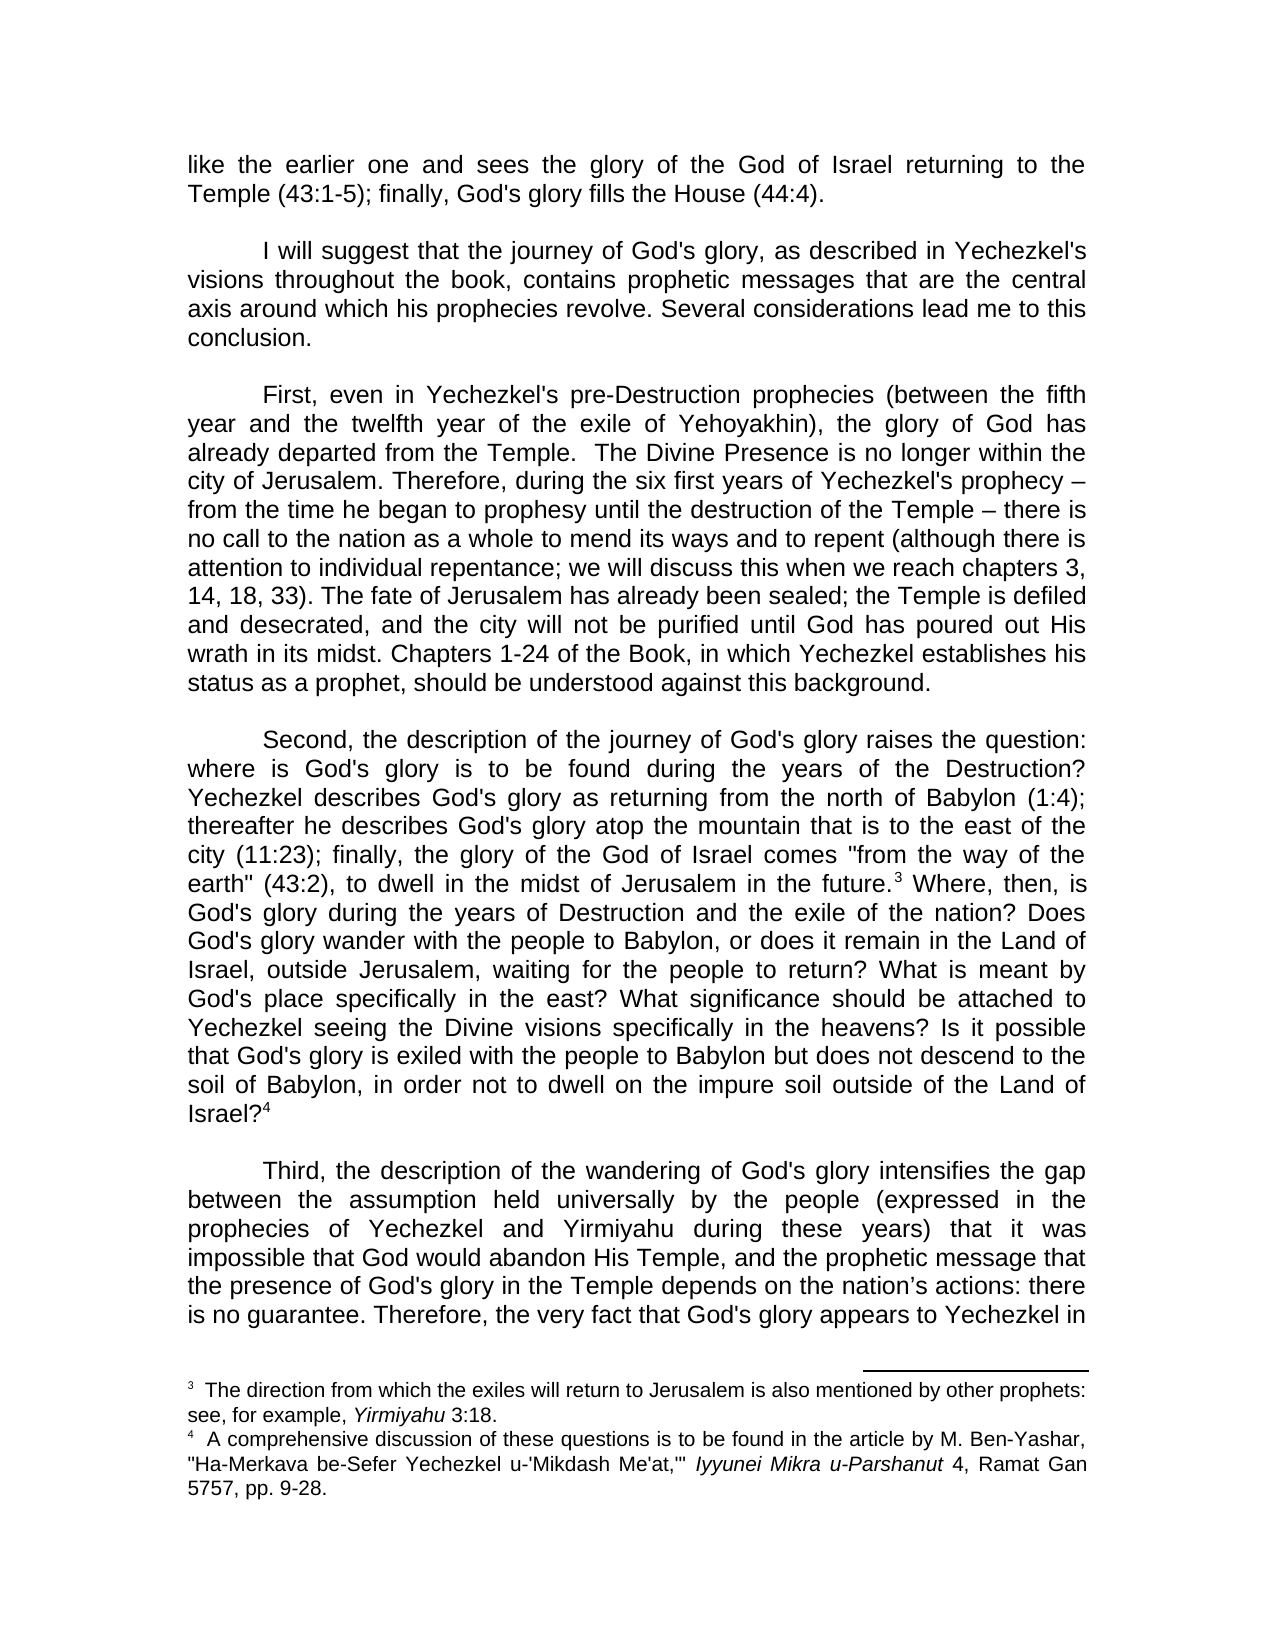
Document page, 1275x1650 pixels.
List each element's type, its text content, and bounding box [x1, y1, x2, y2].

text Second, the description of the journey of God's glory raises the question: where is God's glory is to be found during the years of the Destruction? Yechezkel describes God's glory as returning from the north of Babylon (1:4); thereafter he describes God's glory atop the mountain that is to the east of the city (11:23); finally, the glory of the God of Israel comes "from the way of the earth" (43:2), to dwell in the midst of Jerusalem in the future. Where, then, is God's glory during the years of Destruction and the exile of the nation? Does God's glory wander with the people to Babylon, or does it remain in the Land of Israel, outside Jerusalem, waiting for the people to return? What is meant by God's place specifically in the east? What significance should be attached to Yechezkel seeing the Divine visions specifically in the heavens? Is it possible that God's glory is exiled with the people to Babylon but does not descend to the soil of Babylon, in order not to dwell on the impure soil outside of the Land of Israel? [187, 725, 1088, 1127]
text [187, 150, 1088, 207]
text First, even in Yechezkel's pre-Destruction prophecies (between the fifth year and the twelfth year of the exile of Yehoyakhin), the glory of God has already departed from the Temple. The Divine Presence is no longer within the city of Jerusalem. Therefore, during the six first years of Yechezkel's prophecy – from the time he began to prophesy until the destruction of the Temple – there is no call to the nation as a whole to mend its ways and to repent (although there is attention to individual repentance; we will discuss this when we reach chapters 3, 14, 18, 33). The fate of has already been sealed; the is defiled and desecrated, and the city will not be purified until God has poured out His wrath in its midst. Chapters 1-24 of the Book, in which Yechezkel establishes his status as a prophet, should be understood against this background. [187, 380, 1088, 696]
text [187, 1156, 1088, 1329]
text I will suggest that the journey of God's glory, as described in Yechezkel's visions throughout the book, contains prophetic messages that are the central axis around which his prophecies revolve. Several considerations lead me to this conclusion. [187, 236, 1088, 351]
